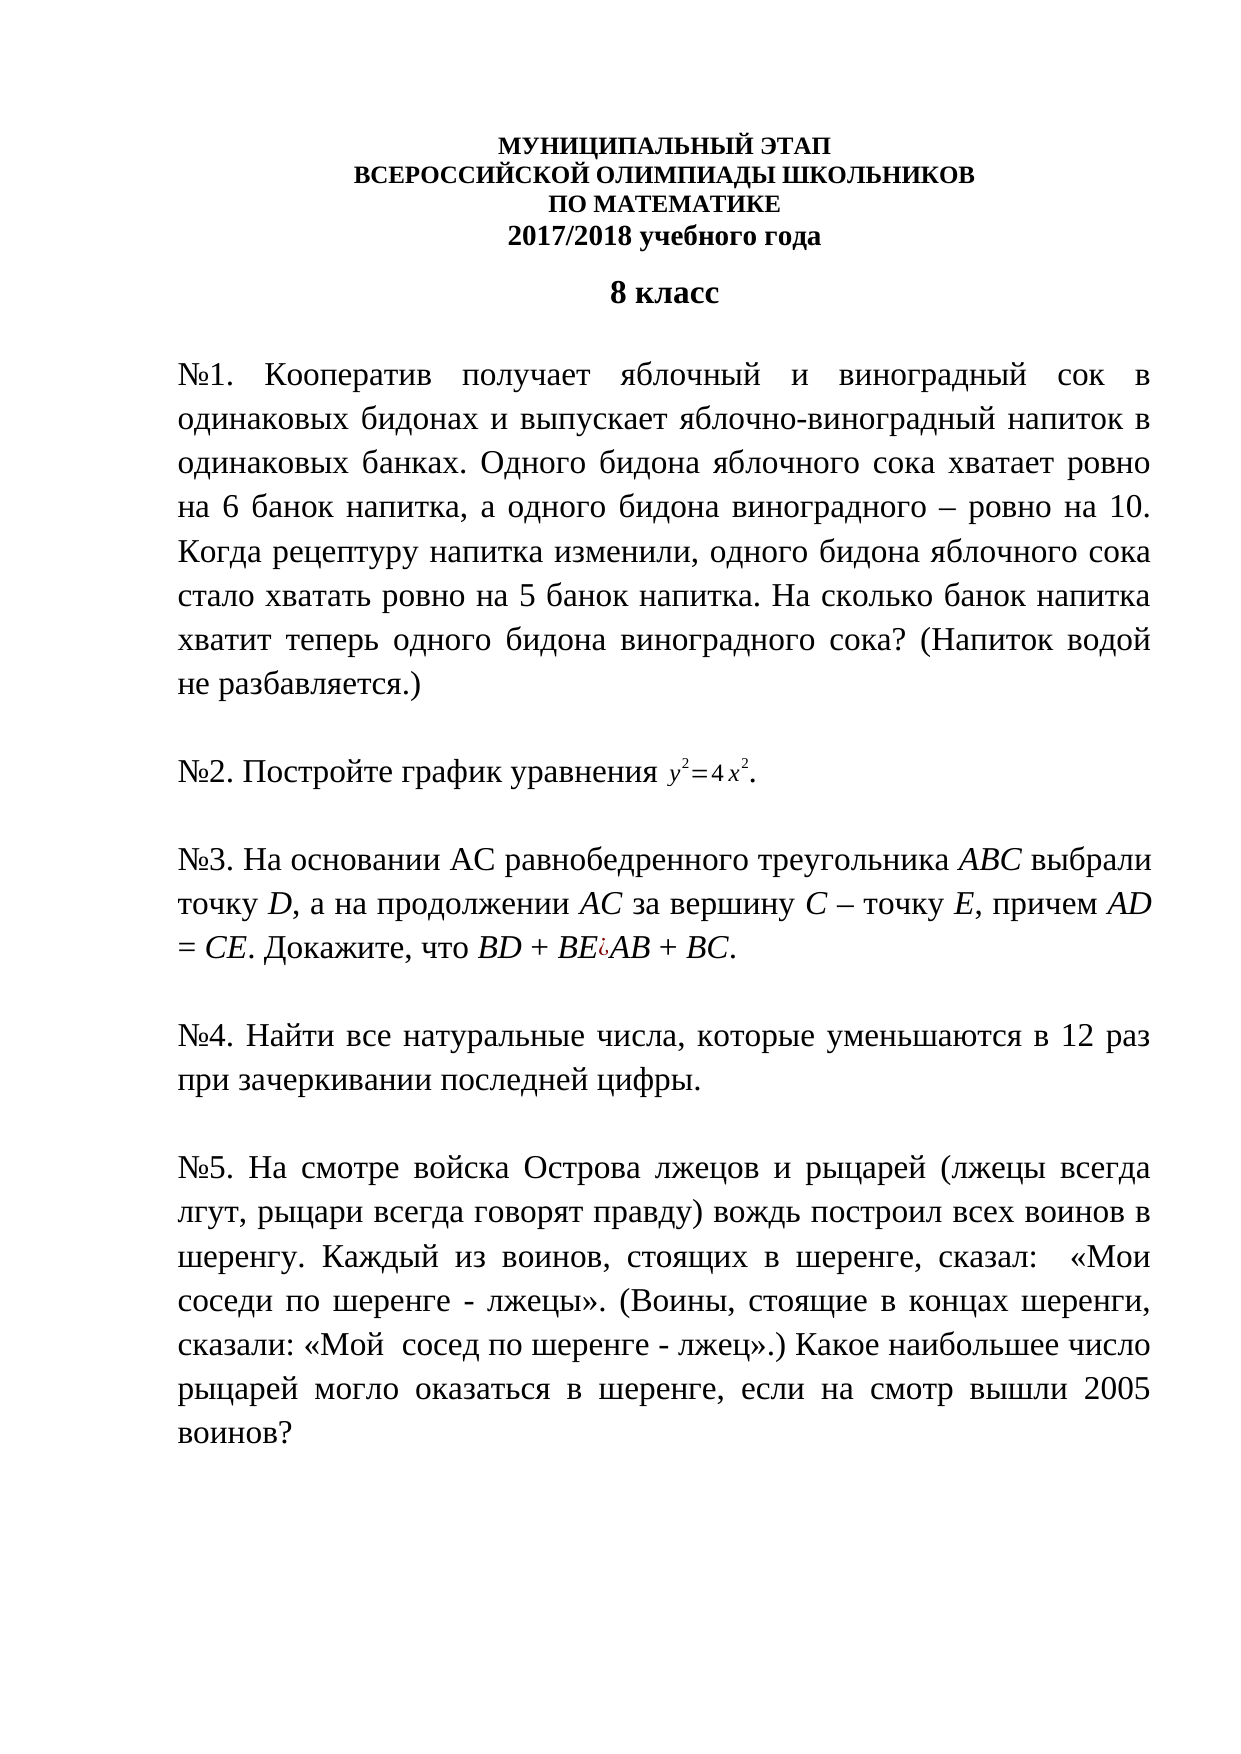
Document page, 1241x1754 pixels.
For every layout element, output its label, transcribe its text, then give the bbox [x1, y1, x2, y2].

text ВСЕРОССИЙСКОЙ ОЛИМПИАДЫ ШКОЛЬНИКОВ [177, 160, 1152, 189]
text МУНИЦИПАЛЬНЫЙ ЭТАП [177, 131, 1152, 160]
text №2. Постройте график уравнения . [177, 751, 1152, 789]
text №4. Найти все натуральные числа, которые уменьшаются в 12 раз при зачеркивании последней цифры. [177, 1016, 1152, 1098]
text 8 класс [177, 272, 1152, 310]
text №5. На смотре войска Острова лжецов и рыцарей (лжецы всегда лгут, рыцари всегда говорят правду) вождь построил всех воинов в шеренгу. Каждый из воинов, стоящих в шеренге, сказал: «Мои соседи по шеренге - лжецы». (Воины, стоящие в концах шеренги, сказали: «Мой сосед по шеренге - лжец».) Какое наибольшее число рыцарей могло оказаться в шеренге, если на смотр вышли 2005 воинов? [177, 1148, 1152, 1450]
text ПО МАТЕМАТИКЕ [177, 189, 1152, 218]
text №1. Кооператив получает яблочный и виноградный сок в одинаковых бидонах и выпускает яблочно-виноградный напиток в одинаковых банках. Одного бидона яблочного сока хватает ровно на 6 банок напитка, а одного бидона виноградного – ровно на 10. Когда рецептуру напитка изменили, одного бидона яблочного сока стало хватать ровно на 5 банок напитка. На сколько банок напитка хватит теперь одного бидона виноградного сока? (Напиток водой не разбавляется.) [177, 354, 1152, 701]
text №3. На основании АС равнобедренного треугольника АВС выбрали точку D, а на продолжении АС за вершину С – точку Е, причем АD = СЕ. Докажите, что ВD + ВЕАВ + ВС. [177, 839, 1152, 966]
text 2017/2018 учебного года [177, 218, 1152, 251]
